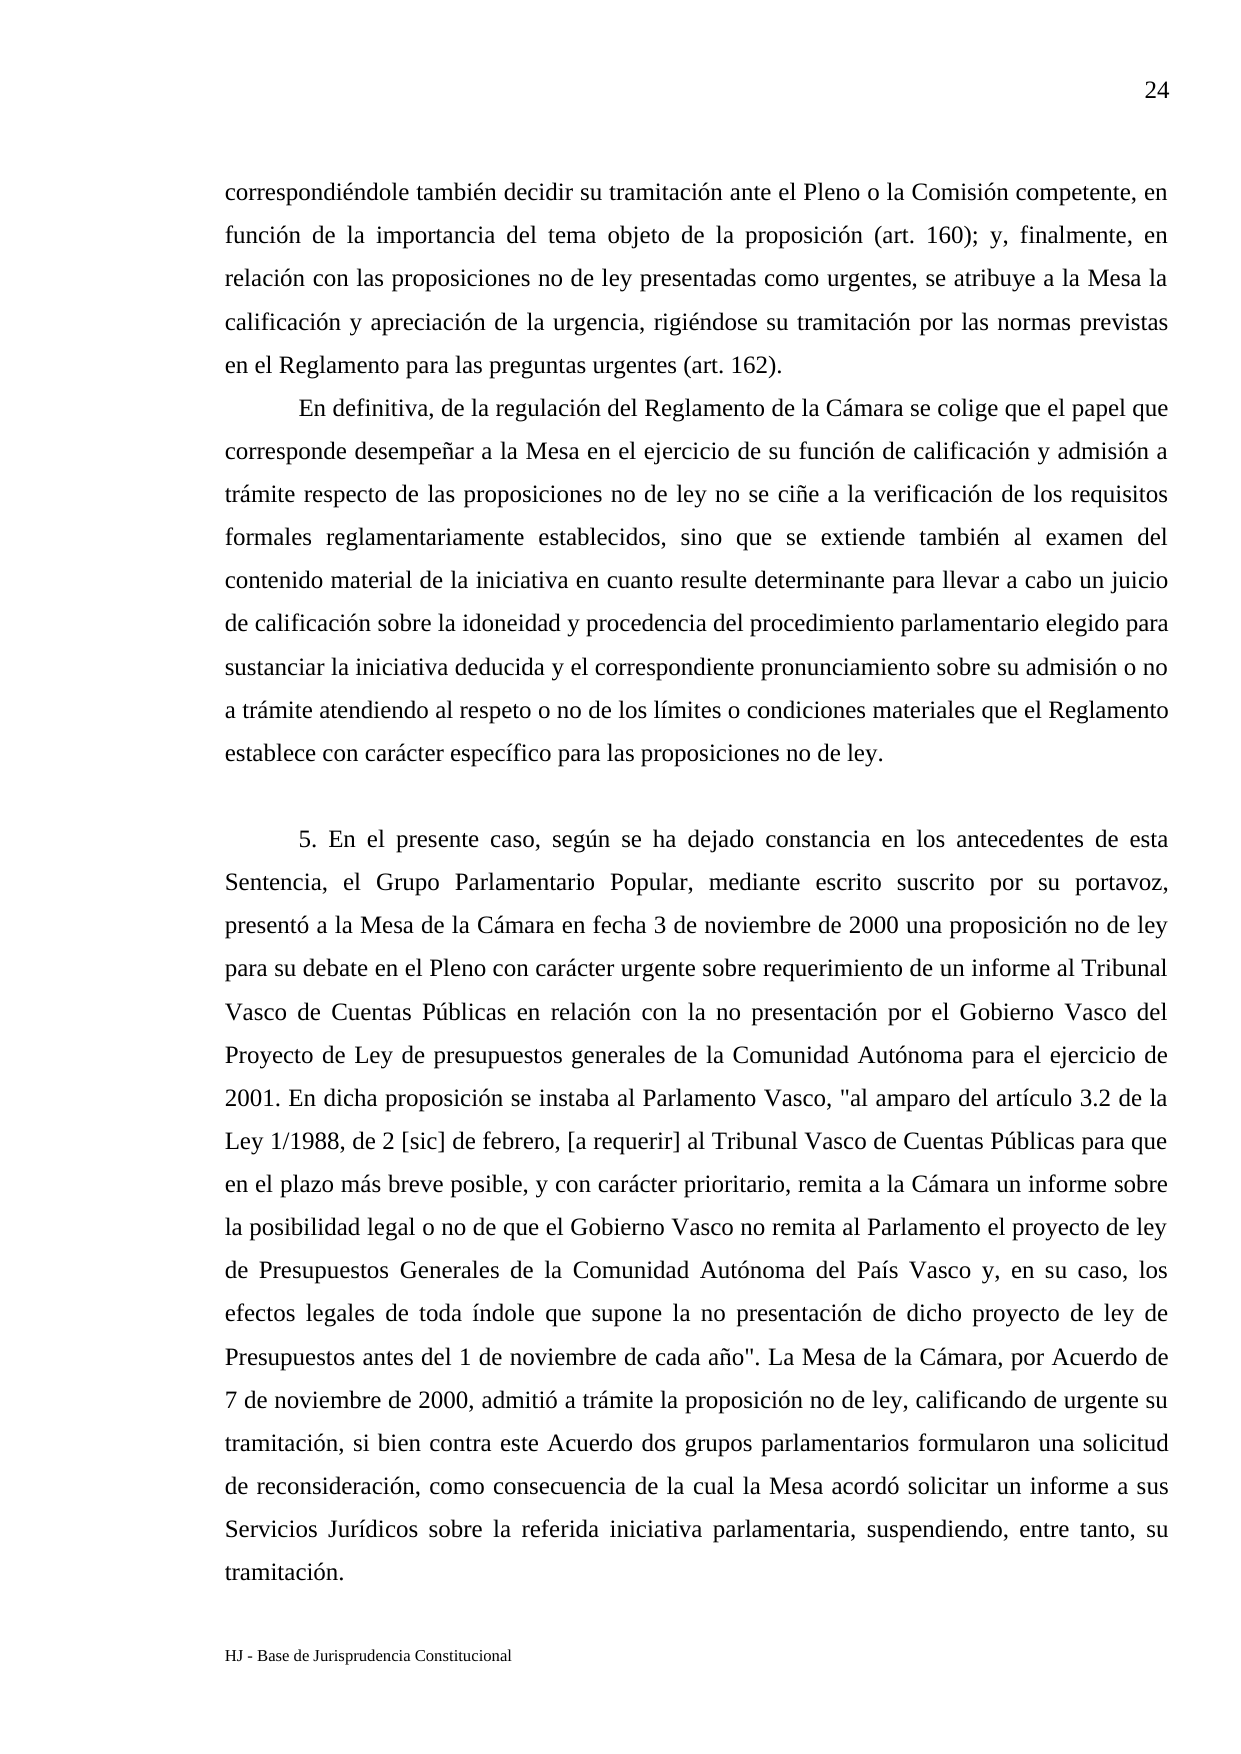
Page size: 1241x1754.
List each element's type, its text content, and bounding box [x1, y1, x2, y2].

text En definitiva, de la regulación del Reglamento de la Cámara se colige que el papel que corresponde desempeñar a la Mesa en el ejercicio de su función de calificación y admisión a trámite respecto de las proposiciones no de ley no se ciñe a la verificación de los requisitos formales reglamentariamente establecidos, sino que se extiende también al examen del contenido material de la iniciativa en cuanto resulte determinante para llevar a cabo un juicio de calificación sobre la idoneidad y procedencia del procedimiento parlamentario elegido para sustanciar la iniciativa deducida y el correspondiente pronunciamiento sobre su admisión o no a trámite atendiendo al respeto o no de los límites o condiciones materiales que el Reglamento establece con carácter específico para las proposiciones no de ley. [224, 393, 1169, 767]
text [224, 177, 1169, 378]
text 5. En el presente caso, según se ha dejado constancia en los antecedentes de esta Sentencia, el Grupo Parlamentario Popular, mediante escrito suscrito por su portavoz, presentó a la Mesa de la Cámara en fecha 3 de noviembre de 2000 una proposición no de ley para su debate en el Pleno con carácter urgente sobre requerimiento de un informe al Tribunal Vasco de Cuentas Públicas en relación con la no presentación por el Gobierno Vasco del Proyecto de Ley de presupuestos generales de la Comunidad Autónoma para el ejercicio de 2001. En dicha proposición se instaba al Parlamento Vasco, "al amparo del artículo 3.2 de la Ley 1/1988, de 2 [sic] de febrero, [a requerir] al Tribunal Vasco de Cuentas Públicas para que en el plazo más breve posible, y con carácter prioritario, remita a la Cámara un informe sobre la posibilidad legal o no de que el Gobierno Vasco no remita al Parlamento el proyecto de ley de Presupuestos Generales de la Comunidad Autónoma del País Vasco y, en su caso, los efectos legales de toda índole que supone la no presentación de dicho proyecto de ley de Presupuestos antes del 1 de noviembre de cada año". La Mesa de la Cámara, por Acuerdo de 7 de noviembre de 2000, admitió a trámite la proposición no de ley, calificando de urgente su tramitación, si bien contra este Acuerdo dos grupos parlamentarios formularon una solicitud de reconsideración, como consecuencia de la cual la Mesa acordó solicitar un informe a sus Servicios Jurídicos sobre la referida iniciativa parlamentaria, suspendiendo, entre tanto, su tramitación. [224, 824, 1169, 1586]
